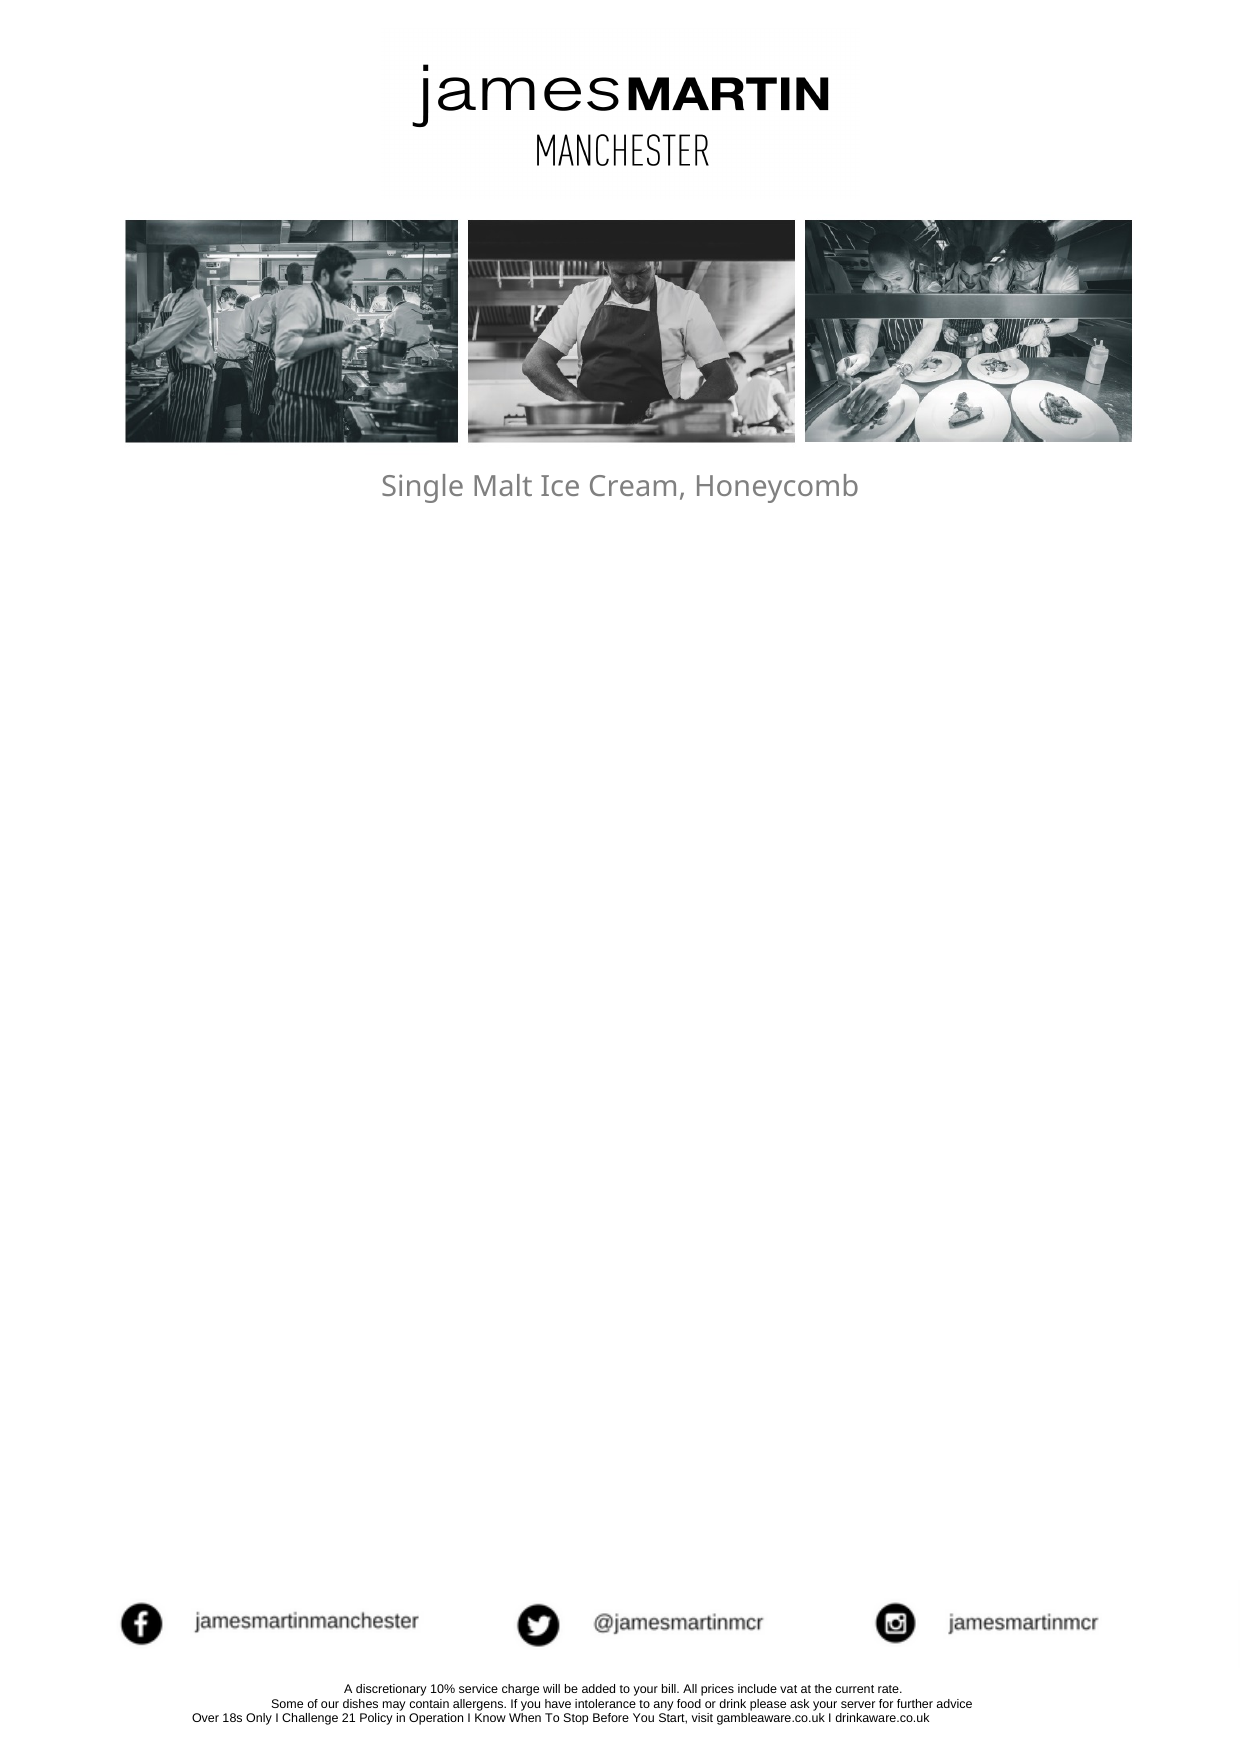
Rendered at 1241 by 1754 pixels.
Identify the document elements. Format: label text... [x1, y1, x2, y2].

picture [98, 28, 1154, 466]
picture [0, 1580, 1241, 1668]
text Single Malt Ice Cream, Honeycomb [187, 466, 1053, 505]
